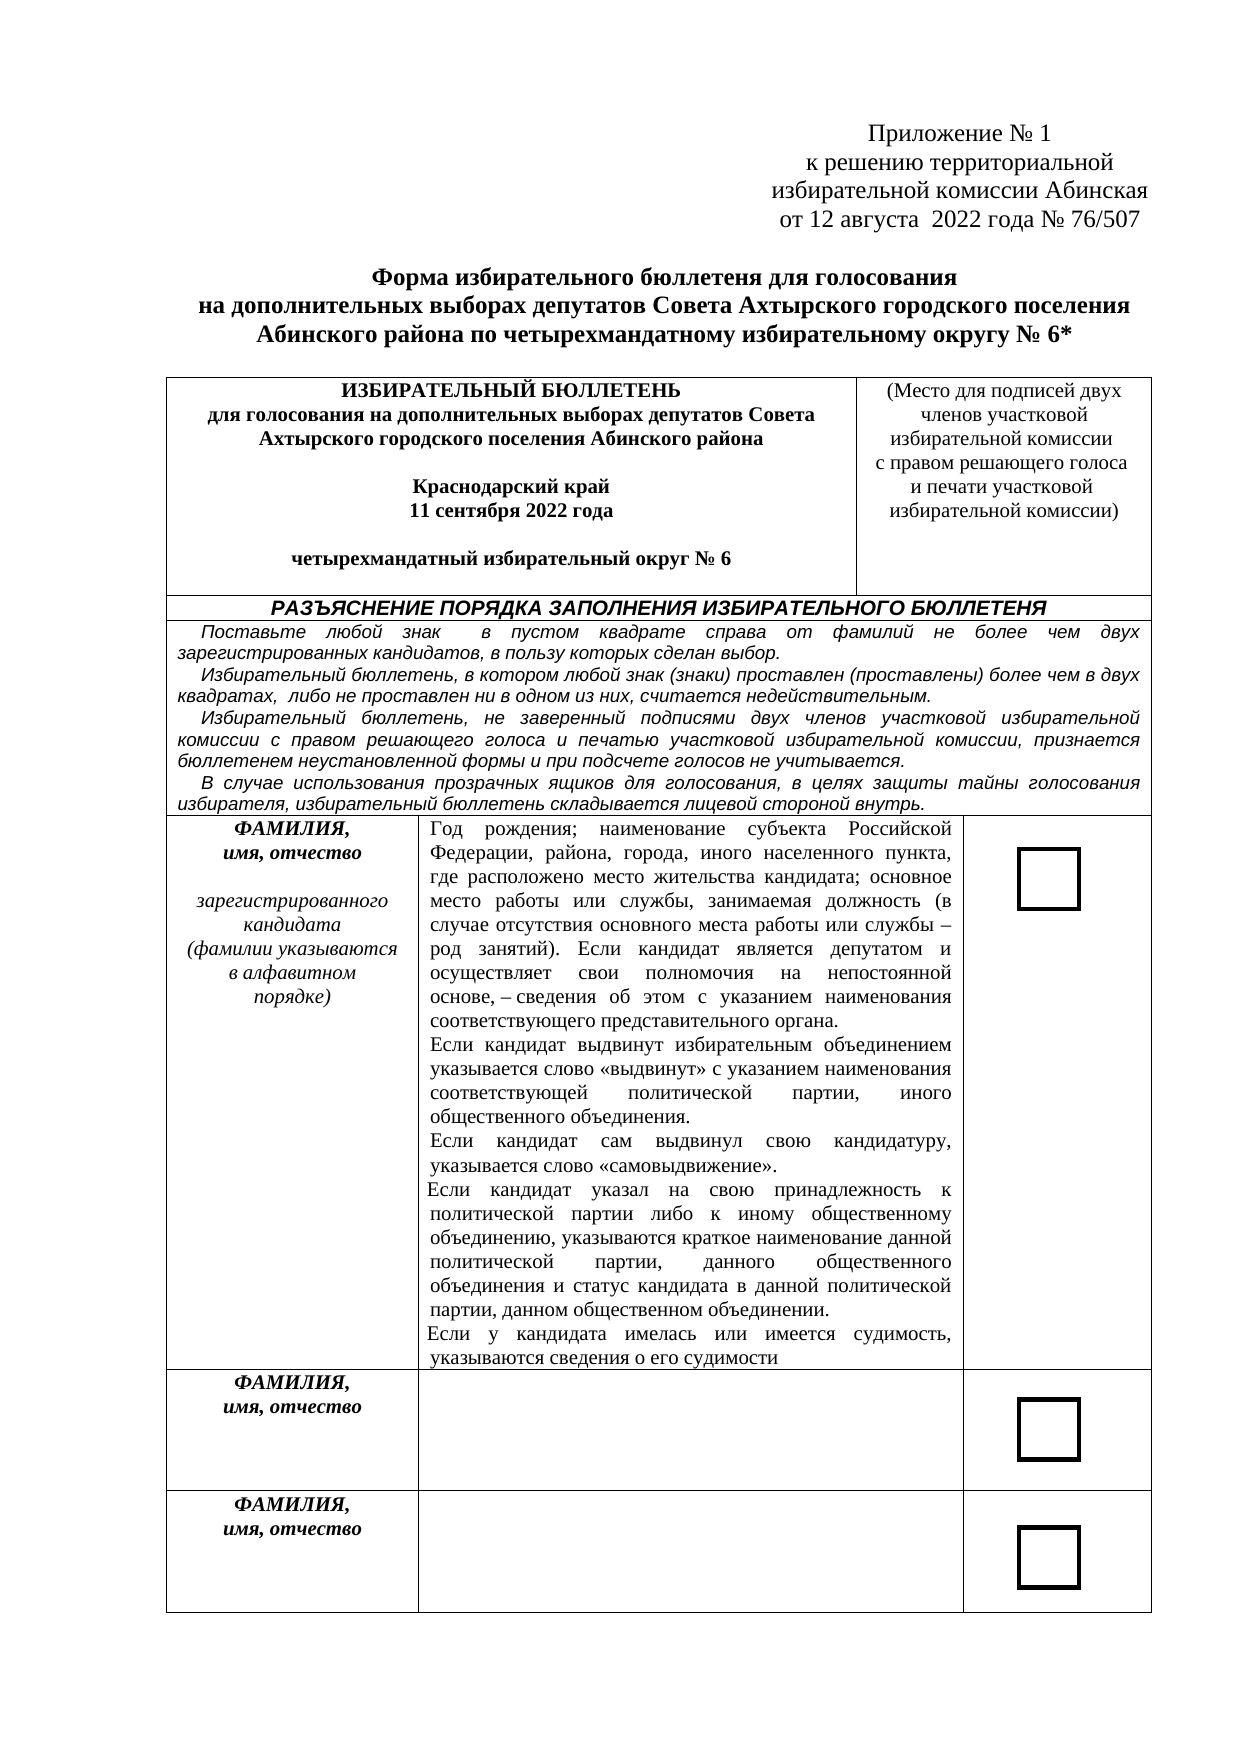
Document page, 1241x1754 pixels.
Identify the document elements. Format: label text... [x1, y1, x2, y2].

text избирательной комиссии Абинская [768, 176, 1152, 204]
table_header (Место для подписей двух членов участковой избирательной комиссии с правом решающего голоса и печати участковой избирательной комиссии) [857, 378, 1151, 594]
table_cell [964, 1491, 1151, 1612]
table_cell ФАМИЛИЯ, имя, отчество [167, 1370, 418, 1490]
table_header ИЗБИРАТЕЛЬНЫЙ БЮЛЛЕТЕНЬ для голосования на дополнительных выборах депутатов Совета Ахтырского городского поселения Абинского района Краснодарский край 11 сентября 2022 года четырехмандатный избирательный округ № 6 [167, 378, 856, 594]
table_cell Поставьте любой знак в пустом квадрате справа от фамилий не более чем двух зарегистрированных кандидатов, в пользу которых сделан выбор. Избирательный бюллетень, в котором любой знак (знаки) проставлен (проставлены) более чем в двух квадратах, либо не проставлен ни в одном из них, считается недействительным. Избирательный бюллетень, не заверенный подписями двух членов участковой избирательной комиссии с правом решающего голоса и печатью участковой избирательной комиссии, признается бюллетенем неустановленной формы и при подсчете голосов не учитывается. В случае использования прозрачных ящиков для голосования, в целях защиты тайны голосования избирателя, избирательный бюллетень складывается лицевой стороной внутрь. [167, 621, 1151, 814]
text к решению территориальной [768, 147, 1152, 176]
table_cell [964, 1370, 1151, 1490]
text от 12 августа 2022 года № 76/507 [768, 204, 1152, 233]
table_cell ФАМИЛИЯ, имя, отчество [167, 1491, 418, 1612]
table_cell ФАМИЛИЯ, имя, отчество зарегистрированного кандидата (фамилии указываются в алфавитном порядке) [167, 816, 418, 1369]
table_cell РАЗЪЯСНЕНИЕ ПОРЯДКА ЗАПОЛНЕНИЯ ИЗБИРАТЕЛЬНОГО БЮЛЛЕТЕНЯ [167, 596, 1151, 619]
table_cell [419, 1491, 963, 1612]
table_cell Год рождения; наименование субъекта Российской Федерации, района, города, иного населенного пункта, где расположено место жительства кандидата; основное место работы или службы, занимаемая должность (в случае отсутствия основного места работы или службы – род занятий). Если кандидат является депутатом и осуществляет свои полномочия на непостоянной основе, – сведения об этом с указанием наименования соответствующего представительного органа. Если кандидат выдвинут избирательным объединением указывается слово «выдвинут» с указанием наименования соответствующей политической партии, иного общественного объединения. Если кандидат сам выдвинул свою кандидатуру, указывается слово «самовыдвижение». Если кандидат указал на свою принадлежность к политической партии либо к иному общественному объединению, указываются краткое наименование данной политической партии, данного общественного объединения и статус кандидата в данной политической партии, данном общественном объединении. Если у кандидата имелась или имеется судимость, указываются сведения о его судимости [419, 816, 963, 1369]
text Форма избирательного бюллетеня для голосования [177, 262, 1152, 291]
table_cell [419, 1370, 963, 1490]
table_cell [964, 816, 1151, 1369]
text Приложение № 1 [768, 118, 1152, 147]
text на дополнительных выборах депутатов Совета Ахтырского городского поселения Абинского района по четырехмандатному избирательному округу № 6* [177, 291, 1152, 348]
